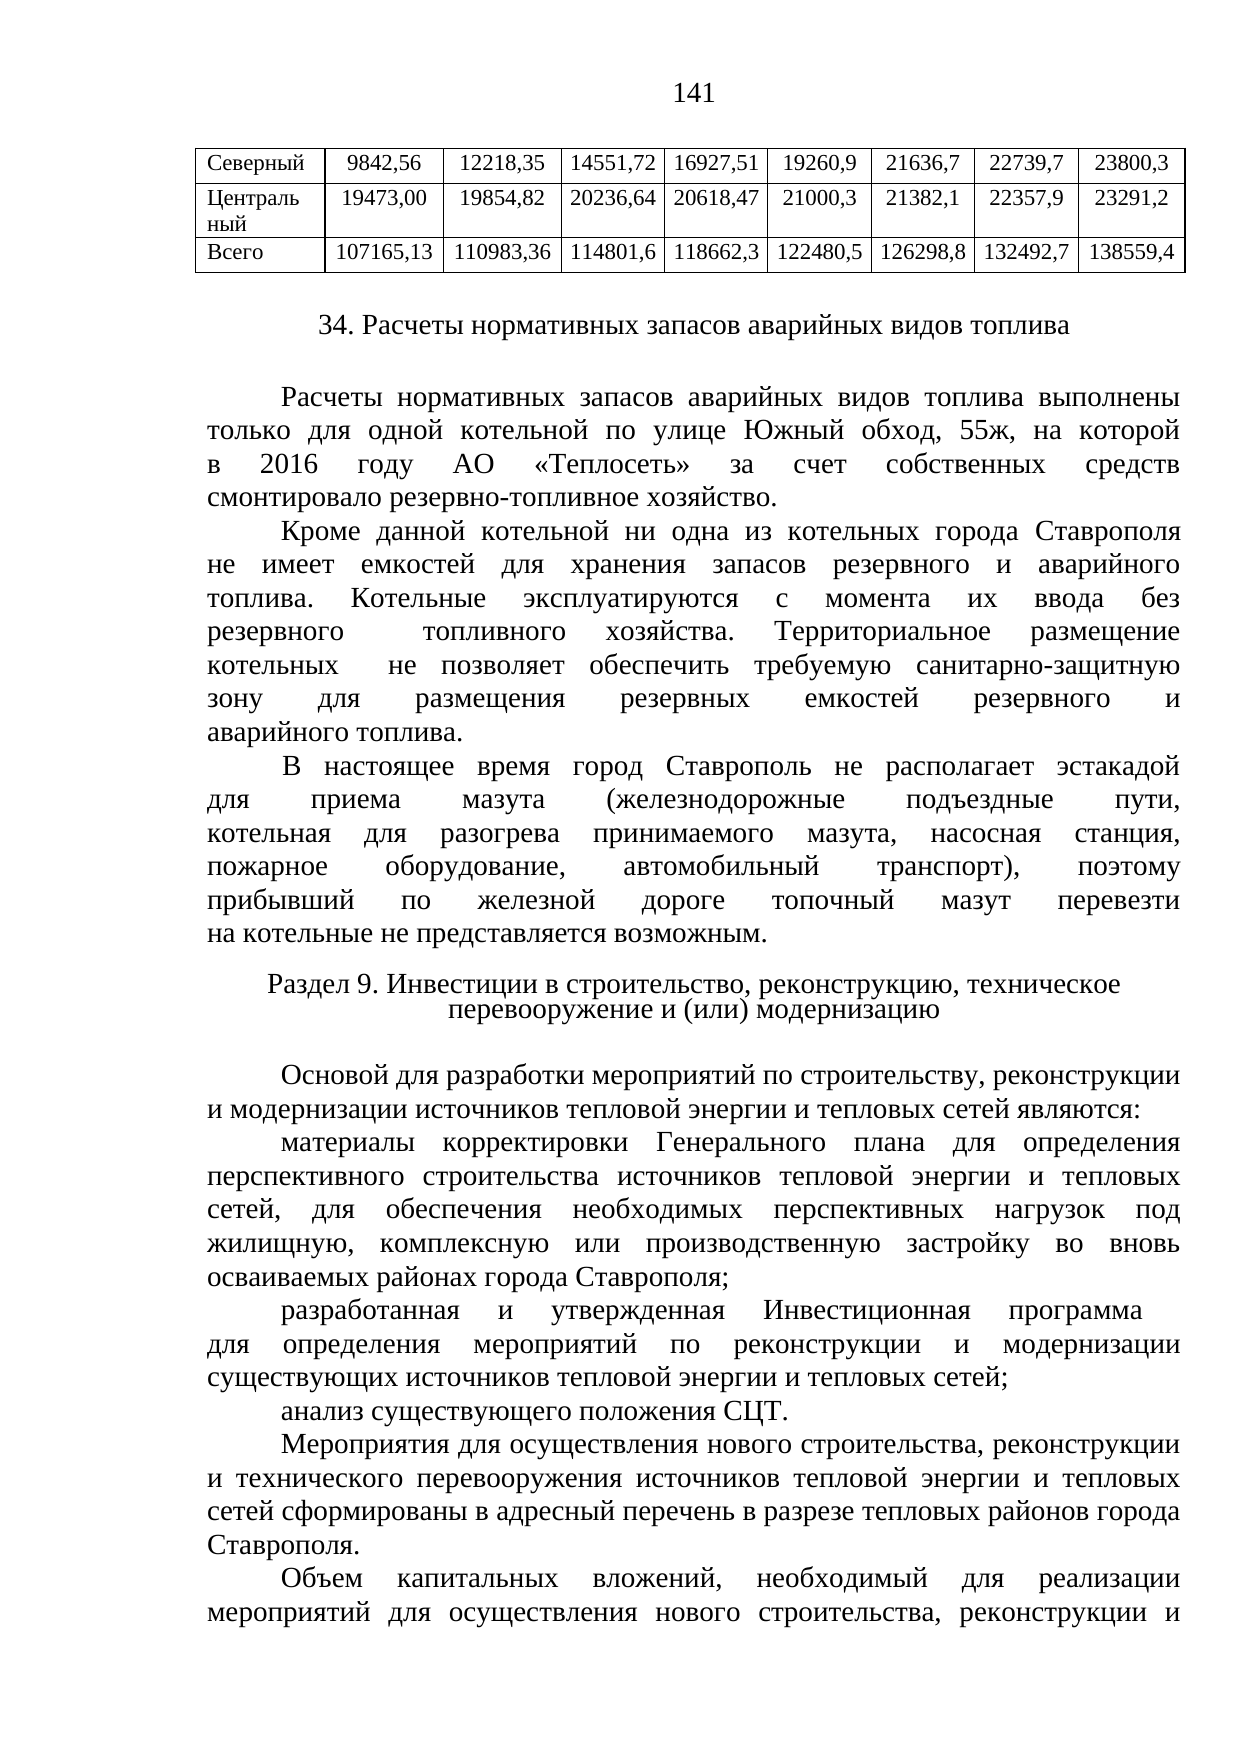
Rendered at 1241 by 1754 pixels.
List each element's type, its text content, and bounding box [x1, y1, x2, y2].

text Расчеты нормативных запасов аварийных видов топлива выполнены только для одной котельной по улице Южный обход, 55ж, на которой в 2016 году АО «Теплосеть» за счет собственных средств смонтировало резервно-топливное хозяйство. [207, 379, 1181, 513]
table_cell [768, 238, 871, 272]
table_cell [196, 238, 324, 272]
text 34. Расчеты нормативных запасов аварийных видов топлива [207, 307, 1181, 340]
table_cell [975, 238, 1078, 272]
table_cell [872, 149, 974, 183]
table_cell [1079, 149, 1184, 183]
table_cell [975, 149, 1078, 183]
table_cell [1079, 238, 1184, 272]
text В настоящее время город Ставрополь не располагает эстакадой для приема мазута (железнодорожные подъездные пути, котельная для разогрева принимаемого мазута, насосная станция, пожарное оборудование, автомобильный транспорт), поэтому прибывший по железной дороге топочный мазут перевезти на котельные не представляется возможным. [207, 748, 1181, 949]
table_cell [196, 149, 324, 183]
text Основой для разработки мероприятий по строительству, реконструкции и модернизации источников тепловой энергии и тепловых сетей являются: [207, 1057, 1181, 1124]
text Мероприятия для осуществления нового строительства, реконструкции и технического перевооружения источников тепловой энергии и тепловых сетей сформированы в адресный перечень в разрезе тепловых районов города Ставрополя. [207, 1426, 1181, 1561]
text Кроме данной котельной ни одна из котельных города Ставрополя не имеет емкостей для хранения запасов резервного и аварийного топлива. Котельные эксплуатируются с момента их ввода без резервного топливного хозяйства. Территориальное размещение котельных не позволяет обеспечить требуемую санитарно-защитную зону для размещения резервных емкостей резервного и аварийного топлива. [207, 513, 1181, 748]
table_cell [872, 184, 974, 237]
text Раздел 9. Инвестиции в строительство, реконструкцию, техническое перевооружение и (или) модернизацию [207, 974, 1181, 1024]
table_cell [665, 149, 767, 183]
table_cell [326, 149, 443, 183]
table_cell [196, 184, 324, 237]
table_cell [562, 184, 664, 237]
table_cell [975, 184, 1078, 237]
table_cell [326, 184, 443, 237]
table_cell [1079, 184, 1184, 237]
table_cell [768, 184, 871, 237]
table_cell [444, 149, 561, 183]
text материалы корректировки Генерального плана для определения перспективного строительства источников тепловой энергии и тепловых сетей, для обеспечения необходимых перспективных нагрузок под жилищную, комплексную или производственную застройку во вновь осваиваемых районах города Ставрополя; [207, 1124, 1181, 1292]
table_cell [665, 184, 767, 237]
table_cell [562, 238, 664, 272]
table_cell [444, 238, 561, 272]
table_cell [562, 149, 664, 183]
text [207, 1561, 1181, 1628]
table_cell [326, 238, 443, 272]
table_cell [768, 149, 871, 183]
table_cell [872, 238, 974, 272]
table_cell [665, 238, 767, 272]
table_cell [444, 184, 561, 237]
text анализ существующего положения СЦТ. [207, 1393, 1181, 1426]
text разработанная и утвержденная Инвестиционная программа для определения мероприятий по реконструкции и модернизации существующих источников тепловой энергии и тепловых сетей; [207, 1292, 1181, 1393]
